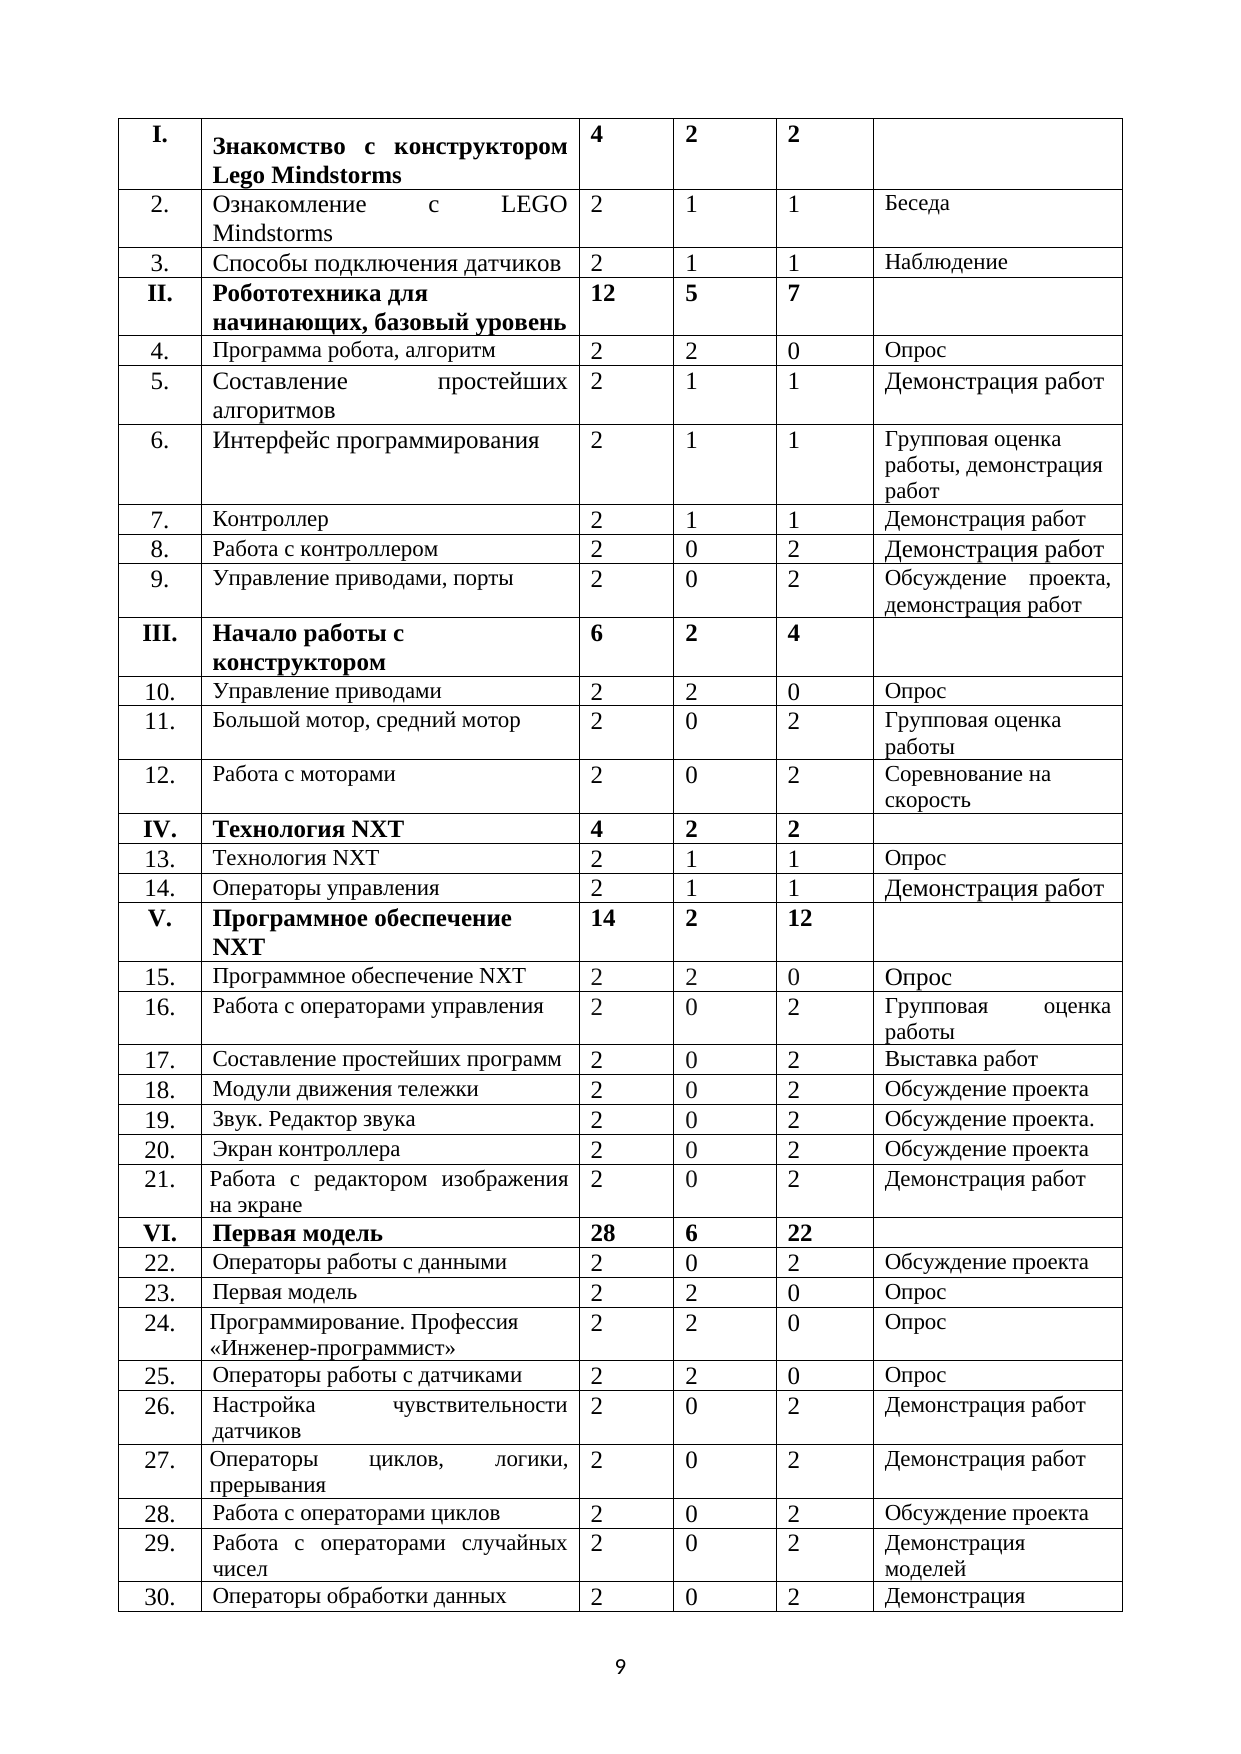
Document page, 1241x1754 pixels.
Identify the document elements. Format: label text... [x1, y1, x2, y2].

table_cell Выставка работ [874, 1045, 1122, 1074]
table_cell Составление простейших алгоритмов [202, 366, 579, 424]
table_cell 6 [580, 618, 673, 676]
table_cell 1 [777, 425, 873, 504]
table_cell Управление приводами, порты [202, 564, 579, 617]
table_cell Работа с контроллером [202, 535, 579, 563]
table_cell 2 [580, 1075, 673, 1104]
table_cell 2 [580, 1529, 673, 1581]
table_cell [874, 618, 1122, 676]
table_cell 0 [674, 1529, 776, 1581]
table_cell 2 [777, 1105, 873, 1134]
table_cell Модули движения тележки [202, 1075, 579, 1104]
table_cell 1 [777, 874, 873, 902]
table_cell Демонстрация работ [874, 1391, 1122, 1444]
table_cell Интерфейс программирования [202, 425, 579, 504]
table_cell 0 [777, 1308, 873, 1360]
table_cell 2 [674, 962, 776, 991]
table_cell Опрос [874, 962, 1122, 991]
table_cell 2 [580, 425, 673, 504]
table_cell Первая модель [202, 1218, 579, 1247]
table_cell Работа с редактором изображения на экране [202, 1165, 579, 1217]
table_cell 25. [119, 1361, 201, 1390]
table_cell 1 [674, 190, 776, 247]
table_cell 0 [777, 336, 873, 365]
table_cell [874, 1218, 1122, 1247]
table_cell 2 [580, 1165, 673, 1217]
table_cell 2 [580, 706, 673, 759]
table_cell Демонстрация работ [874, 1445, 1122, 1498]
table_cell 28 [580, 1218, 673, 1247]
table_cell 29. [119, 1529, 201, 1581]
table_cell 2 [580, 248, 673, 277]
table_cell 2 [580, 760, 673, 813]
table_cell 2 [777, 1248, 873, 1277]
table_cell Работа с операторами управления [202, 992, 579, 1044]
table_cell 27. [119, 1445, 201, 1498]
table_cell 0 [674, 1499, 776, 1527]
table_cell 23. [119, 1278, 201, 1307]
table_cell 22. [119, 1248, 201, 1277]
table_cell 21. [119, 1165, 201, 1217]
table_cell 0 [674, 1445, 776, 1498]
table_cell 2 [580, 535, 673, 563]
table_cell 17. [119, 1045, 201, 1074]
table_cell 0 [674, 1105, 776, 1134]
table_cell 0 [777, 677, 873, 705]
table_cell 2 [580, 190, 673, 247]
table_cell Соревнование на скорость [874, 760, 1122, 813]
table_cell Обсуждение проекта [874, 1499, 1122, 1527]
table_cell 9. [119, 564, 201, 617]
table_cell 1 [674, 505, 776, 533]
table_cell 2 [777, 706, 873, 759]
table_cell 7. [119, 505, 201, 533]
table_cell Операторы работы с датчиками [202, 1361, 579, 1390]
table_cell 4. [119, 336, 201, 365]
table_cell Демонстрация работ [874, 535, 1122, 563]
table_cell V. [119, 903, 201, 961]
table_cell Программирование. Профессия «Инженер-программист» [202, 1308, 579, 1360]
table_cell 4 [580, 119, 673, 188]
table_cell Опрос [874, 677, 1122, 705]
table_cell 26. [119, 1391, 201, 1444]
table_cell 20. [119, 1135, 201, 1163]
table_cell 2 [777, 992, 873, 1044]
table_cell 2 [580, 366, 673, 424]
table_cell 0 [674, 564, 776, 617]
table_cell 2 [580, 1278, 673, 1307]
table_cell 2 [580, 1045, 673, 1074]
table_cell Экран контроллера [202, 1135, 579, 1163]
table_cell 6. [119, 425, 201, 504]
table_cell Работа с моторами [202, 760, 579, 813]
table_cell III. [119, 618, 201, 676]
table_cell [874, 903, 1122, 961]
table_cell I. [119, 119, 201, 188]
table_cell 2 [674, 677, 776, 705]
table_cell [874, 814, 1122, 843]
table_cell 2 [777, 1445, 873, 1498]
table_cell 12 [580, 278, 673, 335]
table_cell 2 [580, 992, 673, 1044]
table_cell 2 [777, 119, 873, 188]
table_cell 1 [674, 874, 776, 902]
table_cell 2 [777, 1075, 873, 1104]
table_cell Программа робота, алгоритм [202, 336, 579, 365]
table_cell Демонстрация работ [874, 366, 1122, 424]
table_cell 1 [674, 248, 776, 277]
table_cell 2 [580, 564, 673, 617]
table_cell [202, 1582, 579, 1611]
table_cell 2 [580, 1361, 673, 1390]
table_cell Программное обеспечение NXT [202, 962, 579, 991]
table_cell 2 [580, 505, 673, 533]
table_cell 14 [580, 903, 673, 961]
table_cell Демонстрация работ [874, 1165, 1122, 1217]
table_cell 12 [777, 903, 873, 961]
table_cell 2 [674, 814, 776, 843]
table_cell 2 [580, 1135, 673, 1163]
table_cell 2. [119, 190, 201, 247]
table_cell Технология NXT [202, 814, 579, 843]
table_cell 28. [119, 1499, 201, 1527]
table_cell 0 [777, 962, 873, 991]
table_cell Групповая оценка работы [874, 992, 1122, 1044]
table_cell 22 [777, 1218, 873, 1247]
table_cell Наблюдение [874, 248, 1122, 277]
table_cell 2 [580, 336, 673, 365]
table_cell 16. [119, 992, 201, 1044]
table_cell Способы подключения датчиков [202, 248, 579, 277]
table_cell 0 [674, 1045, 776, 1074]
table_cell 0 [674, 1248, 776, 1277]
table_cell 1 [777, 844, 873, 872]
table_cell Опрос [874, 336, 1122, 365]
table_cell 1 [674, 844, 776, 872]
table_cell 2 [580, 1308, 673, 1360]
table_cell Операторы работы с данными [202, 1248, 579, 1277]
table_cell [874, 278, 1122, 335]
table_cell 2 [777, 1391, 873, 1444]
table_cell 2 [674, 618, 776, 676]
table_cell Опрос [874, 1361, 1122, 1390]
table_cell 2 [674, 1361, 776, 1390]
table_cell Составление простейших программ [202, 1045, 579, 1074]
table_cell 2 [580, 1105, 673, 1134]
table_cell Обсуждение проекта [874, 1135, 1122, 1163]
table_cell 24. [119, 1308, 201, 1360]
table_cell 0 [674, 706, 776, 759]
table_cell IV. [119, 814, 201, 843]
table_cell 2 [674, 119, 776, 188]
table_cell Операторы циклов, логики, прерывания [202, 1445, 579, 1498]
table_cell 30. [119, 1582, 201, 1611]
table_cell 0 [777, 1361, 873, 1390]
table_cell 2 [580, 844, 673, 872]
table_cell 5 [674, 278, 776, 335]
table_cell Операторы управления [202, 874, 579, 902]
table_cell 2 [777, 564, 873, 617]
table_cell [874, 119, 1122, 188]
table_cell Начало работы с конструктором [202, 618, 579, 676]
table_cell 14. [119, 874, 201, 902]
table_cell 2 [580, 1499, 673, 1527]
table_cell 2 [580, 1391, 673, 1444]
table_cell 0 [674, 992, 776, 1044]
table_cell 13. [119, 844, 201, 872]
table_cell 5. [119, 366, 201, 424]
table_cell Опрос [874, 1308, 1122, 1360]
table_cell 1 [674, 425, 776, 504]
table_cell 2 [777, 1499, 873, 1527]
table_cell Обсуждение проекта [874, 1248, 1122, 1277]
table_cell 2 [777, 760, 873, 813]
table_cell 4 [580, 814, 673, 843]
table_cell Демонстрация работ [874, 874, 1122, 902]
table_cell Звук. Редактор звука [202, 1105, 579, 1134]
table_cell Контроллер [202, 505, 579, 533]
table_cell Беседа [874, 190, 1122, 247]
table_cell Первая модель [202, 1278, 579, 1307]
table_cell VI. [119, 1218, 201, 1247]
table_cell 0 [674, 1165, 776, 1217]
table_cell Обсуждение проекта. [874, 1105, 1122, 1134]
table_cell 8. [119, 535, 201, 563]
table_cell Знакомство с конструктором Lego Mindstorms [202, 119, 579, 188]
table_cell Демонстрация работ [874, 505, 1122, 533]
table_cell Демонстрация моделей [874, 1529, 1122, 1581]
table_cell 12. [119, 760, 201, 813]
table_cell 2 [777, 1529, 873, 1581]
table_cell Программное обеспечение NXT [202, 903, 579, 961]
table_cell 15. [119, 962, 201, 991]
table_cell 4 [777, 618, 873, 676]
table_cell 2 [777, 1045, 873, 1074]
table_cell 0 [674, 1135, 776, 1163]
table_cell 0 [674, 760, 776, 813]
table_cell 2 [777, 814, 873, 843]
table_cell 11. [119, 706, 201, 759]
table_cell Робототехника для начинающих, базовый уровень [202, 278, 579, 335]
table_cell 1 [777, 366, 873, 424]
table_cell 6 [674, 1218, 776, 1247]
table_cell 0 [777, 1278, 873, 1307]
table_cell 2 [777, 1582, 873, 1611]
table_cell 3. [119, 248, 201, 277]
table_cell 0 [674, 1391, 776, 1444]
table_cell 1 [777, 505, 873, 533]
table_cell 10. [119, 677, 201, 705]
table_cell Работа с операторами случайных чисел [202, 1529, 579, 1581]
table_cell 2 [580, 1582, 673, 1611]
table_cell Большой мотор, средний мотор [202, 706, 579, 759]
table_cell Групповая оценка работы, демонстрация работ [874, 425, 1122, 504]
table_cell 0 [674, 1075, 776, 1104]
table_cell 2 [580, 677, 673, 705]
table_cell 2 [674, 336, 776, 365]
table_cell II. [119, 278, 201, 335]
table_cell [874, 1582, 1122, 1611]
table_cell Обсуждение проекта [874, 1075, 1122, 1104]
table_cell Работа с операторами циклов [202, 1499, 579, 1527]
table_cell 1 [674, 366, 776, 424]
table_cell 1 [777, 248, 873, 277]
table_cell 18. [119, 1075, 201, 1104]
table_cell Технология NXT [202, 844, 579, 872]
table_cell Ознакомление с LEGO Mindstorms [202, 190, 579, 247]
table_cell 2 [580, 962, 673, 991]
table_cell 2 [580, 874, 673, 902]
table_cell 7 [777, 278, 873, 335]
table_cell 2 [674, 1308, 776, 1360]
table_cell Опрос [874, 1278, 1122, 1307]
table_cell Обсуждение проекта, демонстрация работ [874, 564, 1122, 617]
table_cell 19. [119, 1105, 201, 1134]
table_cell 2 [580, 1445, 673, 1498]
table_cell 2 [674, 1278, 776, 1307]
table_cell 2 [674, 903, 776, 961]
table_cell Групповая оценка работы [874, 706, 1122, 759]
table_cell 2 [580, 1248, 673, 1277]
table_cell 2 [777, 1165, 873, 1217]
table_cell 0 [674, 1582, 776, 1611]
table_cell 0 [674, 535, 776, 563]
table_cell 1 [777, 190, 873, 247]
table_cell 2 [777, 1135, 873, 1163]
table_cell Настройка чувствительности датчиков [202, 1391, 579, 1444]
table_cell Опрос [874, 844, 1122, 872]
table_cell 2 [777, 535, 873, 563]
table_cell Управление приводами [202, 677, 579, 705]
